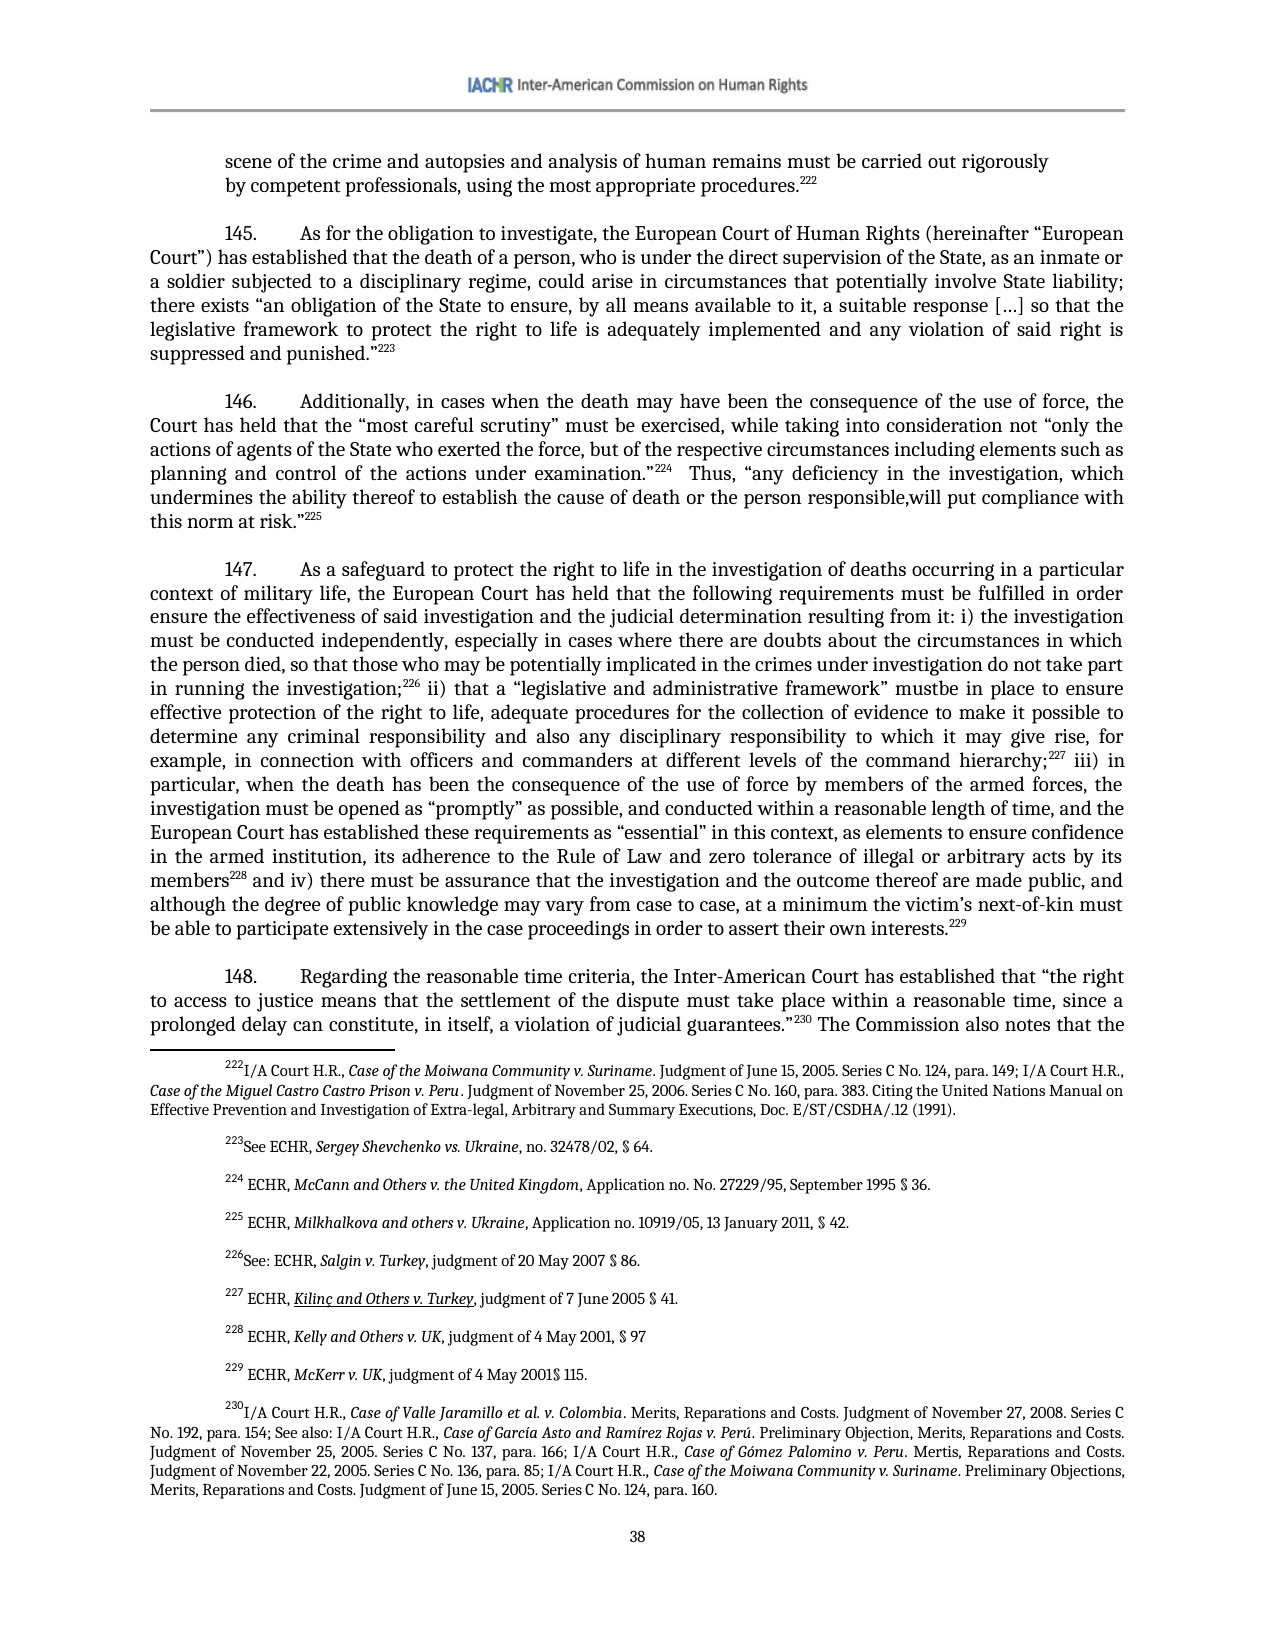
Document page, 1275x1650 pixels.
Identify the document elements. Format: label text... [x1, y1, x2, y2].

list As a safeguard to protect the right to life in the investigation of deaths occurring in a particular context of military life, the European Court has held that the following requirements must be fulfilled in order ensure the effectiveness of said investigation and the judicial determination resulting from it: i) the investigation must be conducted independently, especially in cases where there are doubts about the circumstances in which the person died, so that those who may be potentially implicated in the crimes under investigation do not take part in running the investigation; ii) that a “legislative and administrative framework” mustbe in place to ensure effective protection of the right to life, adequate procedures for the collection of evidence to make it possible to determine any criminal responsibility and also any disciplinary responsibility to which it may give rise, for example, in connection with officers and commanders at different levels of the command hierarchy; iii) in particular, when the death has been the consequence of the use of force by members of the armed forces, the investigation must be opened as “promptly” as possible, and conducted within a reasonable length of time, and the European Court has established these requirements as “essential” in this context, as elements to ensure confidence in the armed institution, its adherence to the Rule of Law and zero tolerance of illegal or arbitrary acts by its members and iv) there must be assurance that the investigation and the outcome thereof are made public, and although the degree of public knowledge may vary from case to case, at a minimum the victim’s next-of-kin must be able to participate extensively in the case proceedings in order to assert their own interests. [150, 557, 1125, 941]
list Regarding the reasonable time criteria, the Inter-American Court has established that “the right to access to justice means that the settlement of the dispute must take place within a reasonable time, since a prolonged delay can constitute, in itself, a violation of judicial guarantees.” The Commission also notes that the reasonableness of the time taken to conducta n investigation is not measured in comparison to toher cases presented to the Inter-American system, but rather on a case-by-case basis according to relevant criteria aplied to each particular situation, which are: (a) the complexity of the matter, (b) the conduct of the judicial authorities, and (c) the procedural activity of the interested party. [150, 964, 1125, 1036]
list As for the obligation to investigate, the European Court of Human Rights (hereinafter “European Court”) has established that the death of a person, who is under the direct supervision of the State, as an inmate or a soldier subjected to a disciplinary regime, could arise in circumstances that potentially involve State liability; there exists “an obligation of the State to ensure, by all means available to it, a suitable response […] so that the legislative framework to protect the right to life is adequately implemented and any violation of said right is suppressed and punished.” [150, 222, 1125, 366]
picture [456, 75, 819, 95]
list Additionally, in cases when the death may have been the consequence of the use of force, the Court has held that the “most careful scrutiny” must be exercised, while taking into consideration not “only the actions of agents of the State who exerted the force, but of the respective circumstances including elements such as planning and control of the actions under examination.” Thus, “any deficiency in the investigation, which undermines the ability thereof to establish the cause of death or the person responsible,will put compliance with this norm at risk.” [150, 389, 1125, 533]
